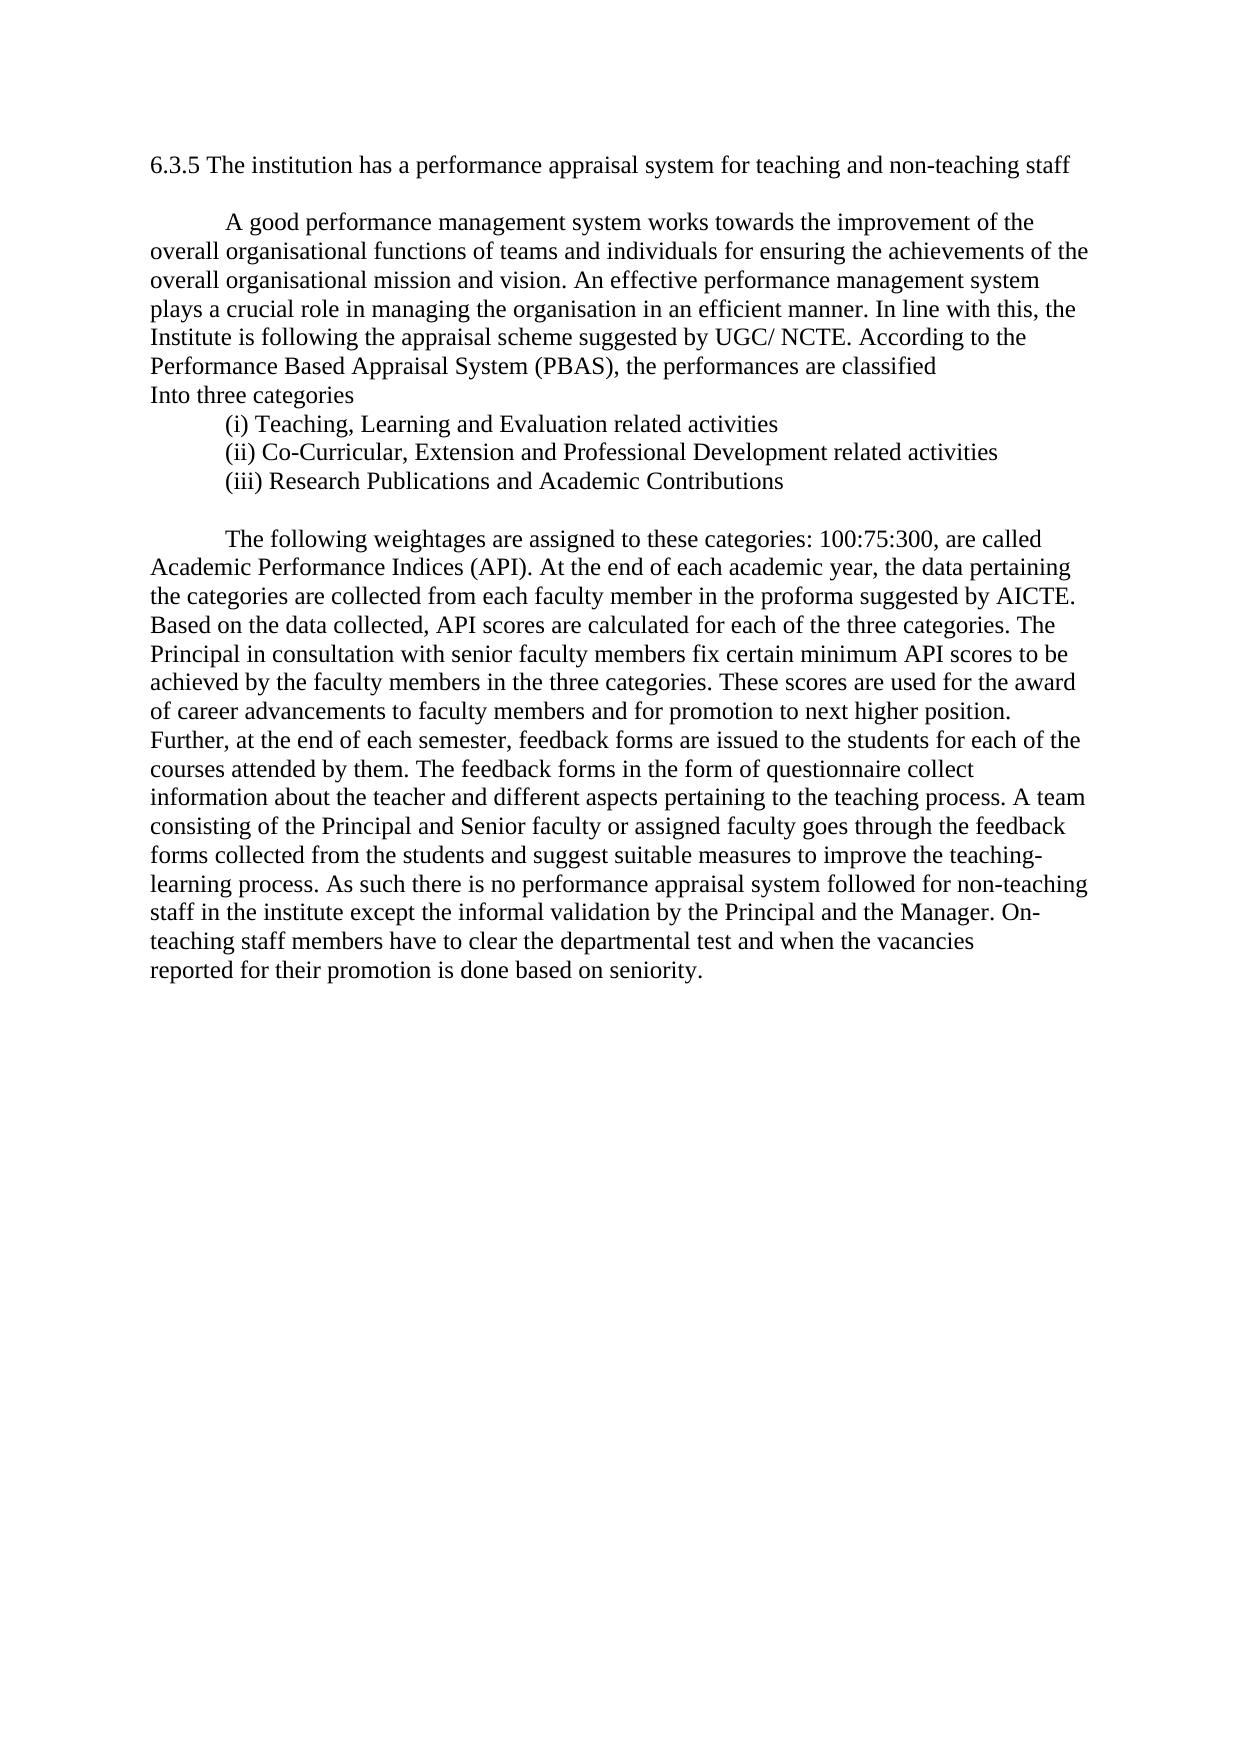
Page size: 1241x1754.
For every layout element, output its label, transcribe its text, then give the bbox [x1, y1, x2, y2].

text reported for their promotion is done based on seniority. [150, 955, 1090, 984]
text A good performance management system works towards the improvement of the overall organisational functions of teams and individuals for ensuring the achievements of the overall organisational mission and vision. An effective performance management system plays a crucial role in managing the organisation in an efficient manner. In line with this, the Institute is following the appraisal scheme suggested by UGC/ NCTE. According to the Performance Based Appraisal System (PBAS), the performances are classified [150, 207, 1090, 380]
text The following weightages are assigned to these categories: 100:75:300, are called Academic Performance Indices (API). At the end of each academic year, the data pertaining the categories are collected from each faculty member in the proforma suggested by AICTE. Based on the data collected, API scores are calculated for each of the three categories. The Principal in consultation with senior faculty members fix certain minimum API scores to be achieved by the faculty members in the three categories. These scores are used for the award of career advancements to faculty members and for promotion to next higher position. Further, at the end of each semester, feedback forms are issued to the students for each of the [150, 524, 1090, 754]
text (iii) Research Publications and Academic Contributions [150, 466, 1090, 495]
text 6.3.5 The institution has a performance appraisal system for teaching and non-teaching staff [150, 150, 1090, 179]
text Into three categories [150, 380, 1090, 409]
text (i) Teaching, Learning and Evaluation related activities [150, 409, 1090, 437]
text (ii) Co-Curricular, Extension and Professional Development related activities [150, 437, 1090, 466]
text courses attended by them. The feedback forms in the form of questionnaire collect information about the teacher and different aspects pertaining to the teaching process. A team consisting of the Principal and Senior faculty or assigned faculty goes through the feedback forms collected from the students and suggest suitable measures to improve the teaching-learning process. As such there is no performance appraisal system followed for non-teaching staff in the institute except the informal validation by the Principal and the Manager. On-teaching staff members have to clear the departmental test and when the vacancies [150, 754, 1090, 955]
